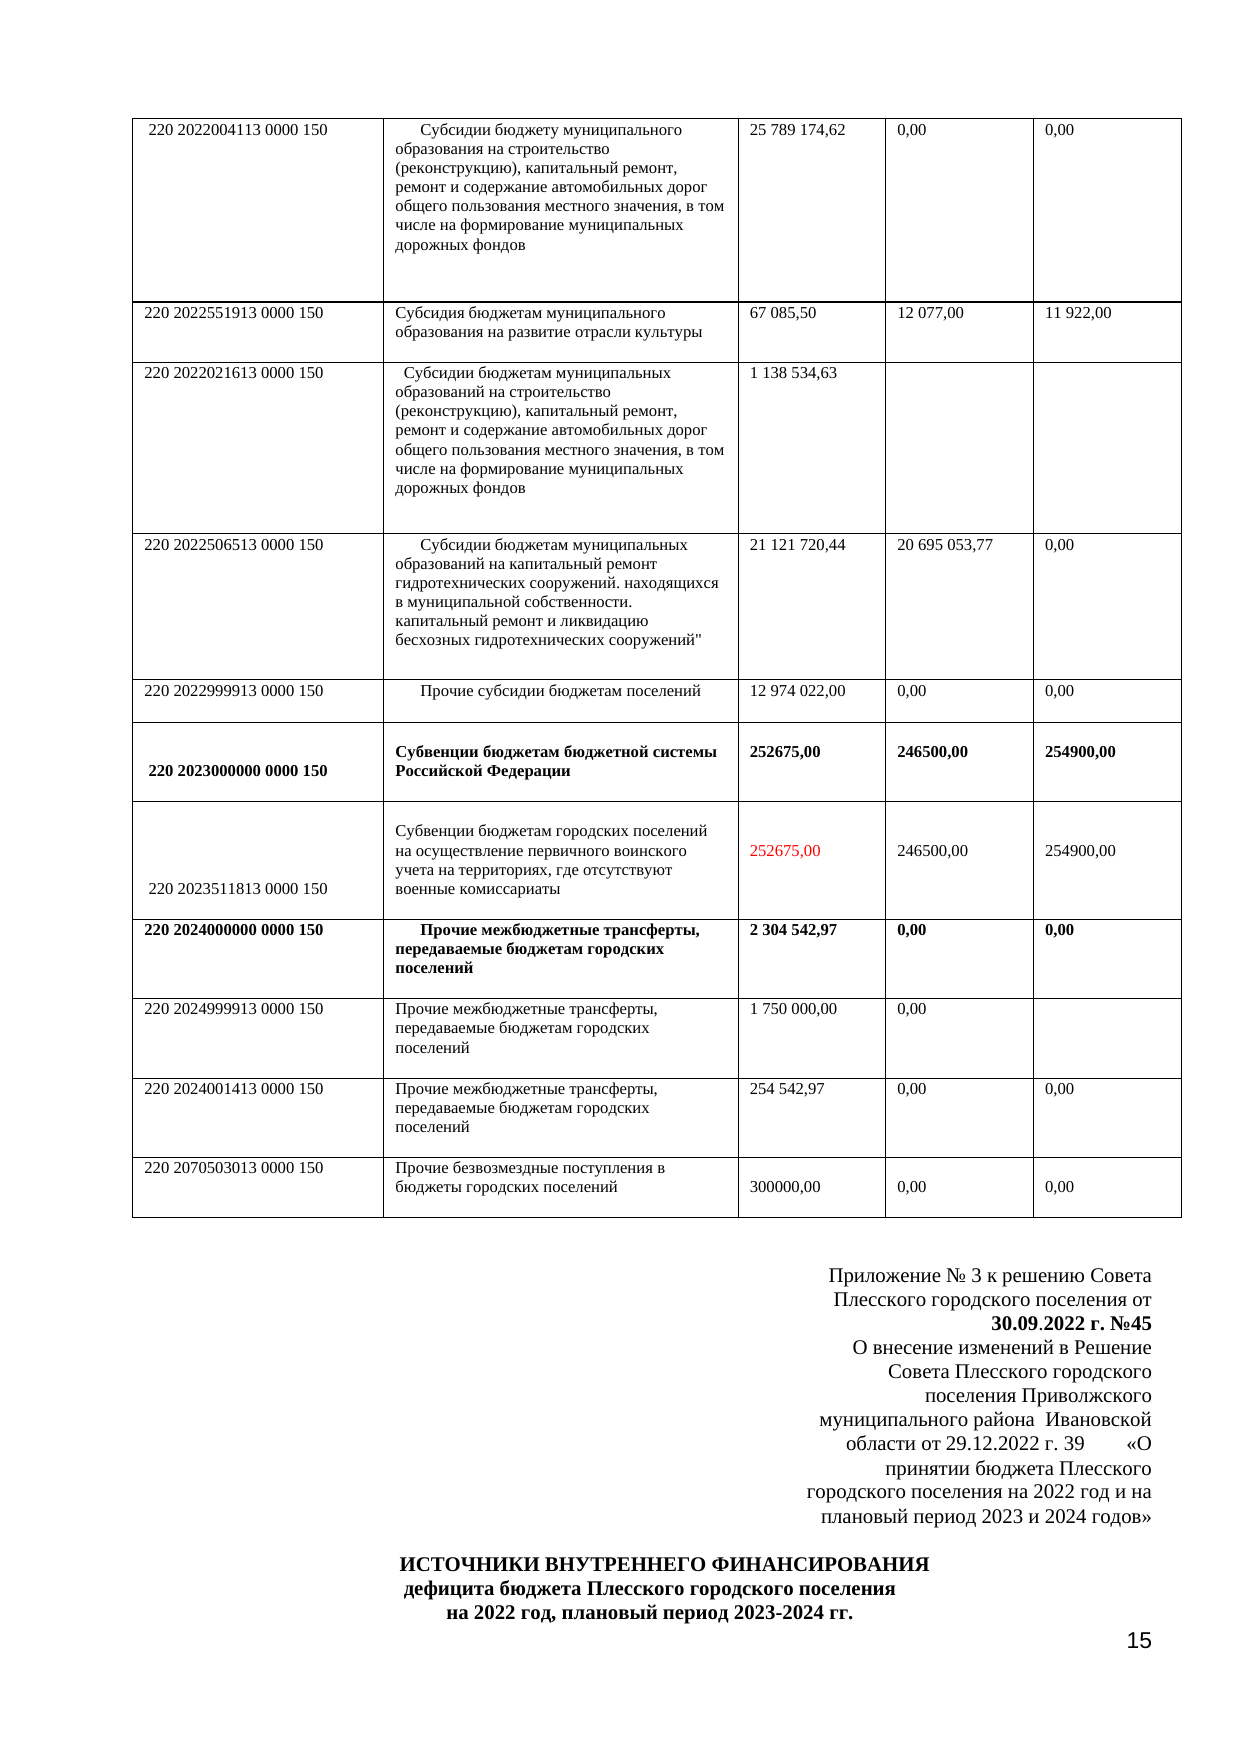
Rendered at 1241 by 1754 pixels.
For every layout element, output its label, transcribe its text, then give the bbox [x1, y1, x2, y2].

table_cell 220 2022506513 0000 150 [133, 534, 383, 679]
table_cell 1 138 534,63 [739, 363, 885, 533]
table_cell 220 2022999913 0000 150 [133, 680, 383, 722]
text ИСТОЧНИКИ ВНУТРЕННЕГО ФИНАНСИРОВАНИЯ [177, 1552, 1152, 1576]
table_cell 0,00 [1034, 534, 1181, 679]
table_cell Прочие межбюджетные трансферты, передаваемые бюджетам городских поселений [384, 1079, 738, 1157]
text на 2022 год, плановый период 2023-2024 гг. [148, 1600, 1152, 1624]
table_cell 11 922,00 [1034, 303, 1181, 362]
table_cell Прочие межбюджетные трансферты, передаваемые бюджетам городских поселений [384, 999, 738, 1077]
table_cell Прочие межбюджетные трансферты, передаваемые бюджетам городских поселений [384, 920, 738, 998]
table_cell 220 2024000000 0000 150 [133, 920, 383, 998]
table_cell 220 2024001413 0000 150 [133, 1079, 383, 1157]
table_cell 0,00 [1034, 119, 1181, 301]
table_cell 0,00 [886, 680, 1033, 722]
table_cell 220 2024999913 0000 150 [133, 999, 383, 1077]
table_cell 0,00 [1034, 680, 1181, 722]
table_cell 1 750 000,00 [739, 999, 885, 1077]
table_cell 0,00 [886, 119, 1033, 301]
table_cell 0,00 [1034, 1079, 1181, 1157]
table_cell 220 2022021613 0000 150 [133, 363, 383, 533]
table_cell [1034, 363, 1181, 533]
table_cell 220 2022004113 0000 150 [133, 119, 383, 301]
table_cell 0,00 [1034, 920, 1181, 998]
table_cell 12 974 022,00 [739, 680, 885, 722]
table_cell 0,00 [886, 999, 1033, 1077]
table_cell 0,00 [886, 1158, 1033, 1217]
table_cell 0,00 [886, 920, 1033, 998]
table_cell Субвенции бюджетам городских поселений на осуществление первичного воинского учета на территориях, где отсутствуют военные комиссариаты [384, 802, 738, 919]
table_cell 25 789 174,62 [739, 119, 885, 301]
table_cell 252675,00 [739, 802, 885, 919]
table_cell Субвенции бюджетам бюджетной системы Российской Федерации [384, 723, 738, 801]
table_cell 220 2023511813 0000 150 [133, 802, 383, 919]
table_cell 67 085,50 [739, 303, 885, 362]
table_cell 12 077,00 [886, 303, 1033, 362]
table_cell Субсидии бюджету муниципального образования на строительство (реконструкцию), капитальный ремонт, ремонт и содержание автомобильных дорог общего пользования местного значения, в том числе на формирование муниципальных дорожных фондов [384, 119, 738, 301]
table_cell 220 2070503013 0000 150 [133, 1158, 383, 1217]
text О внесение изменений в Решение Совета Плесского городского поселения Приволжского муниципального района Ивановской области от 29.12.2022 г. 39 «О принятии бюджета Плесского городского поселения на 2022 год и на плановый период 2023 и 2024 годов» [768, 1335, 1152, 1528]
table_cell 252675,00 [739, 723, 885, 801]
table_cell Субсидии бюджетам муниципальных образований на капитальный ремонт гидротехнических сооружений. находящихся в муниципальной собственности. капитальный ремонт и ликвидацию бесхозных гидротехнических сооружений" [384, 534, 738, 679]
table_cell 254 542,97 [739, 1079, 885, 1157]
table_cell [1034, 999, 1181, 1077]
table_cell 246500,00 [886, 723, 1033, 801]
table_cell 2 304 542,97 [739, 920, 885, 998]
table_cell 254900,00 [1034, 802, 1181, 919]
table_cell Субсидия бюджетам муниципального образования на развитие отрасли культуры [384, 303, 738, 362]
table_cell 20 695 053,77 [886, 534, 1033, 679]
table_cell 246500,00 [886, 802, 1033, 919]
table_cell 21 121 720,44 [739, 534, 885, 679]
table_cell 0,00 [886, 1079, 1033, 1157]
table_cell [886, 363, 1033, 533]
text дефицита бюджета Плесского городского поселения [148, 1576, 1152, 1600]
table_cell 220 2022551913 0000 150 [133, 303, 383, 362]
table_cell 254900,00 [1034, 723, 1181, 801]
table_cell Субсидии бюджетам муниципальных образований на строительство (реконструкцию), капитальный ремонт, ремонт и содержание автомобильных дорог общего пользования местного значения, в том числе на формирование муниципальных дорожных фондов [384, 363, 738, 533]
table_cell Прочие субсидии бюджетам поселений [384, 680, 738, 722]
text Приложение № 3 к решению Совета Плесского городского поселения от 30.09.2022 г. №45 [768, 1263, 1152, 1335]
table_cell 0,00 [1034, 1158, 1181, 1217]
table_cell Прочие безвозмездные поступления в бюджеты городских поселений [384, 1158, 738, 1217]
table_cell 220 2023000000 0000 150 [133, 723, 383, 801]
table_cell 300000,00 [739, 1158, 885, 1217]
